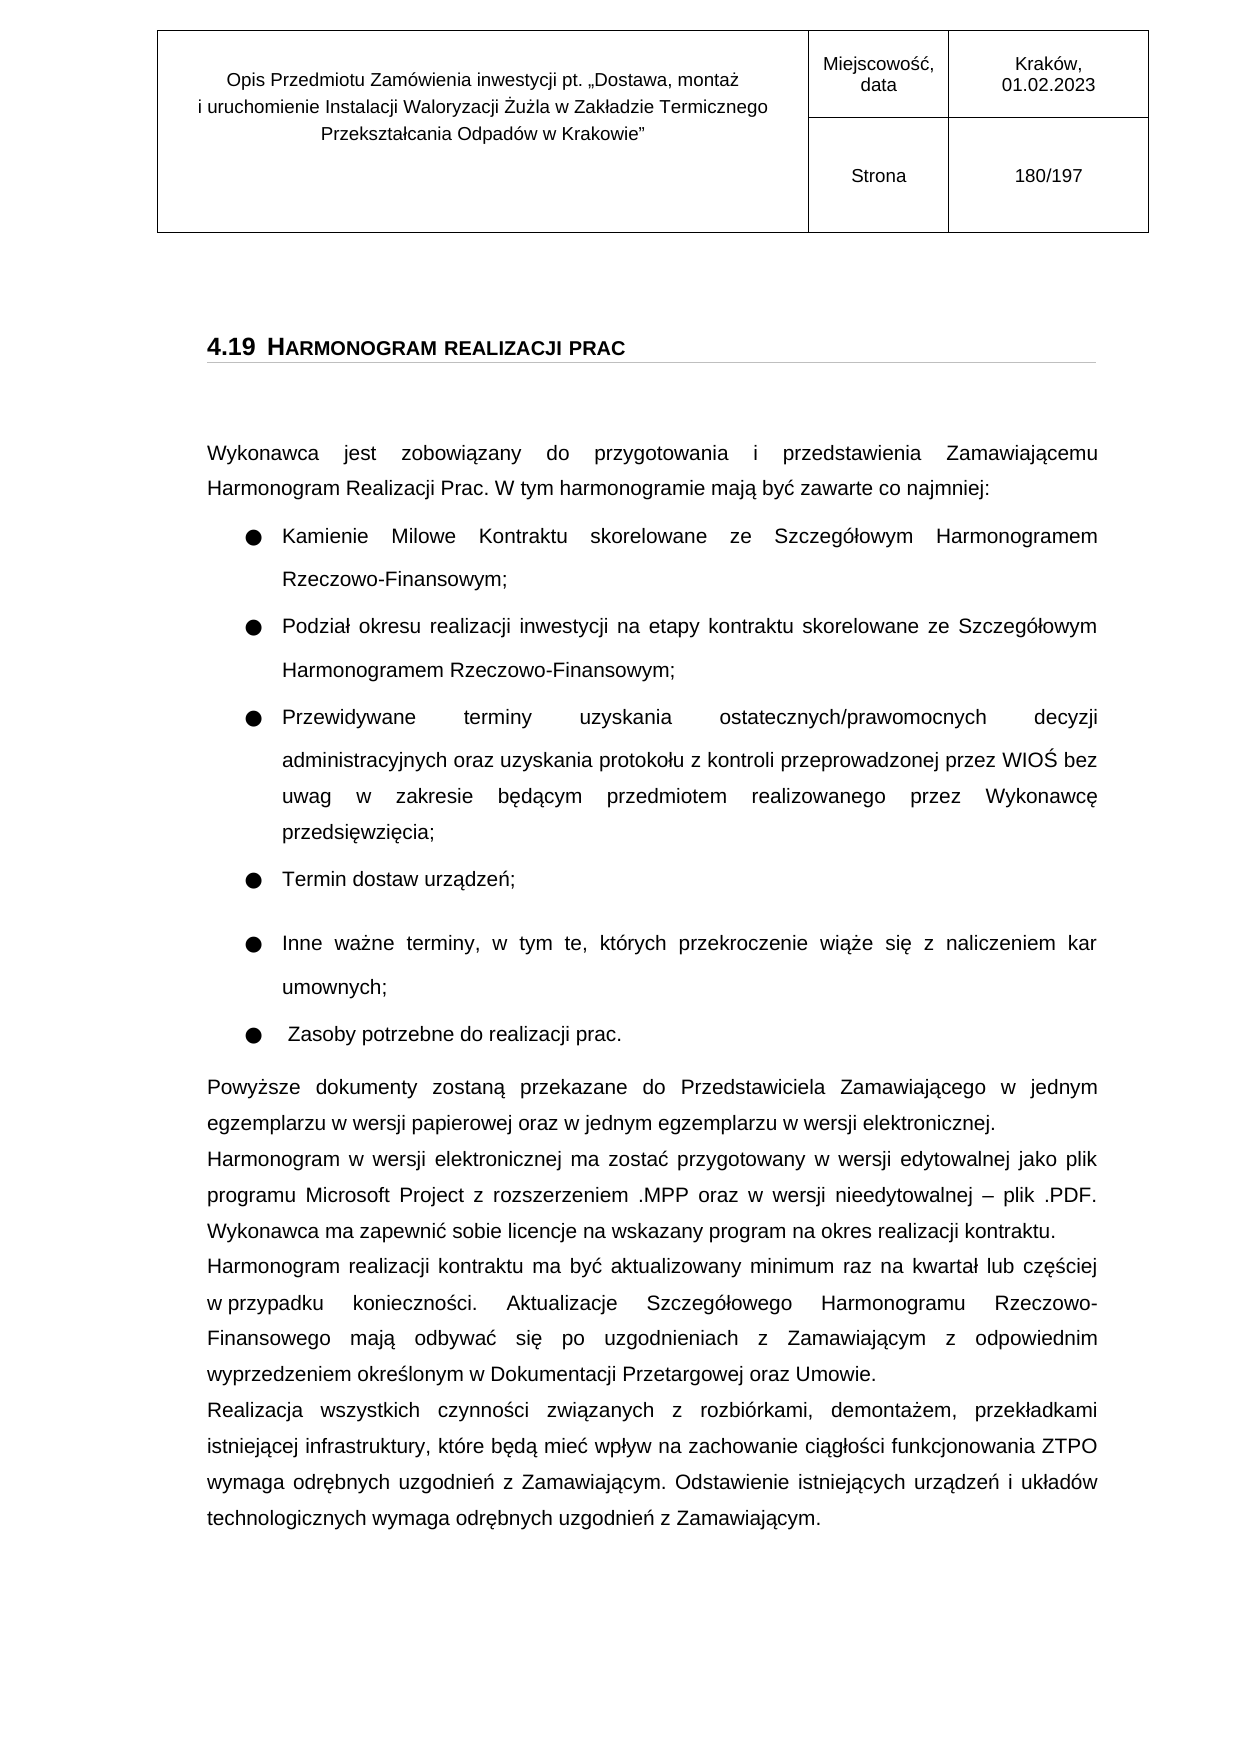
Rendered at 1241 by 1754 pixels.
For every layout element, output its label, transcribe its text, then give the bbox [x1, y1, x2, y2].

list Zasoby potrzebne do realizacji prac. [244, 1011, 1098, 1053]
list Termin dostaw urządzeń; [244, 856, 1098, 899]
text Realizacja wszystkich czynności związanych z rozbiórkami, demontażem, przekładkami istniejącej infrastruktury, które będą mieć wpływ na zachowanie ciągłości funkcjonowania ZTPO wymaga odrębnych uzgodnień z Zamawiającym. Odstawienie istniejących urządzeń i układów technologicznych wymaga odrębnych uzgodnień z Zamawiającym. [207, 1398, 1098, 1530]
text Wykonawca jest zobowiązany do przygotowania i przedstawienia Zamawiającemu Harmonogram Realizacji Prac. W tym harmonogramie mają być zawarte co najmniej: [207, 440, 1098, 500]
text Harmonogram realizacji kontraktu ma być aktualizowany minimum raz na kwartał lub częściej w przypadku konieczności. Aktualizacje Szczegółowego Harmonogramu Rzeczowo-Finansowego mają odbywać się po uzgodnieniach z Zamawiającym z odpowiednim wyprzedzeniem określonym w Dokumentacji Przetargowej oraz Umowie. [207, 1254, 1098, 1386]
text Harmonogram w wersji elektronicznej ma zostać przygotowany w wersji edytowalnej jako plik programu Microsoft Project z rozszerzeniem .MPP oraz w wersji nieedytowalnej – plik .PDF. Wykonawca ma zapewnić sobie licencje na wskazany program na okres realizacji kontraktu. [207, 1147, 1098, 1242]
subtitle Harmonogram realizacji prac [207, 332, 1096, 362]
list Kamienie Milowe Kontraktu skorelowane ze Szczegółowym Harmonogramem Rzeczowo-Finansowym; [244, 512, 1098, 591]
list Podział okresu realizacji inwestycji na etapy kontraktu skorelowane ze Szczegółowym Harmonogramem Rzeczowo-Finansowym; [244, 603, 1098, 681]
text Powyższe dokumenty zostaną przekazane do Przedstawiciela Zamawiającego w jednym egzemplarzu w wersji papierowej oraz w jednym egzemplarzu w wersji elektronicznej. [207, 1075, 1098, 1134]
list Przewidywane terminy uzyskania ostatecznych/prawomocnych decyzji administracyjnych oraz uzyskania protokołu z kontroli przeprowadzonej przez WIOŚ bez uwag w zakresie będącym przedmiotem realizowanego przez Wykonawcę przedsięwzięcia; [244, 693, 1098, 844]
list Inne ważne terminy, w tym te, których przekroczenie wiąże się z naliczeniem kar umownych; [244, 920, 1098, 999]
